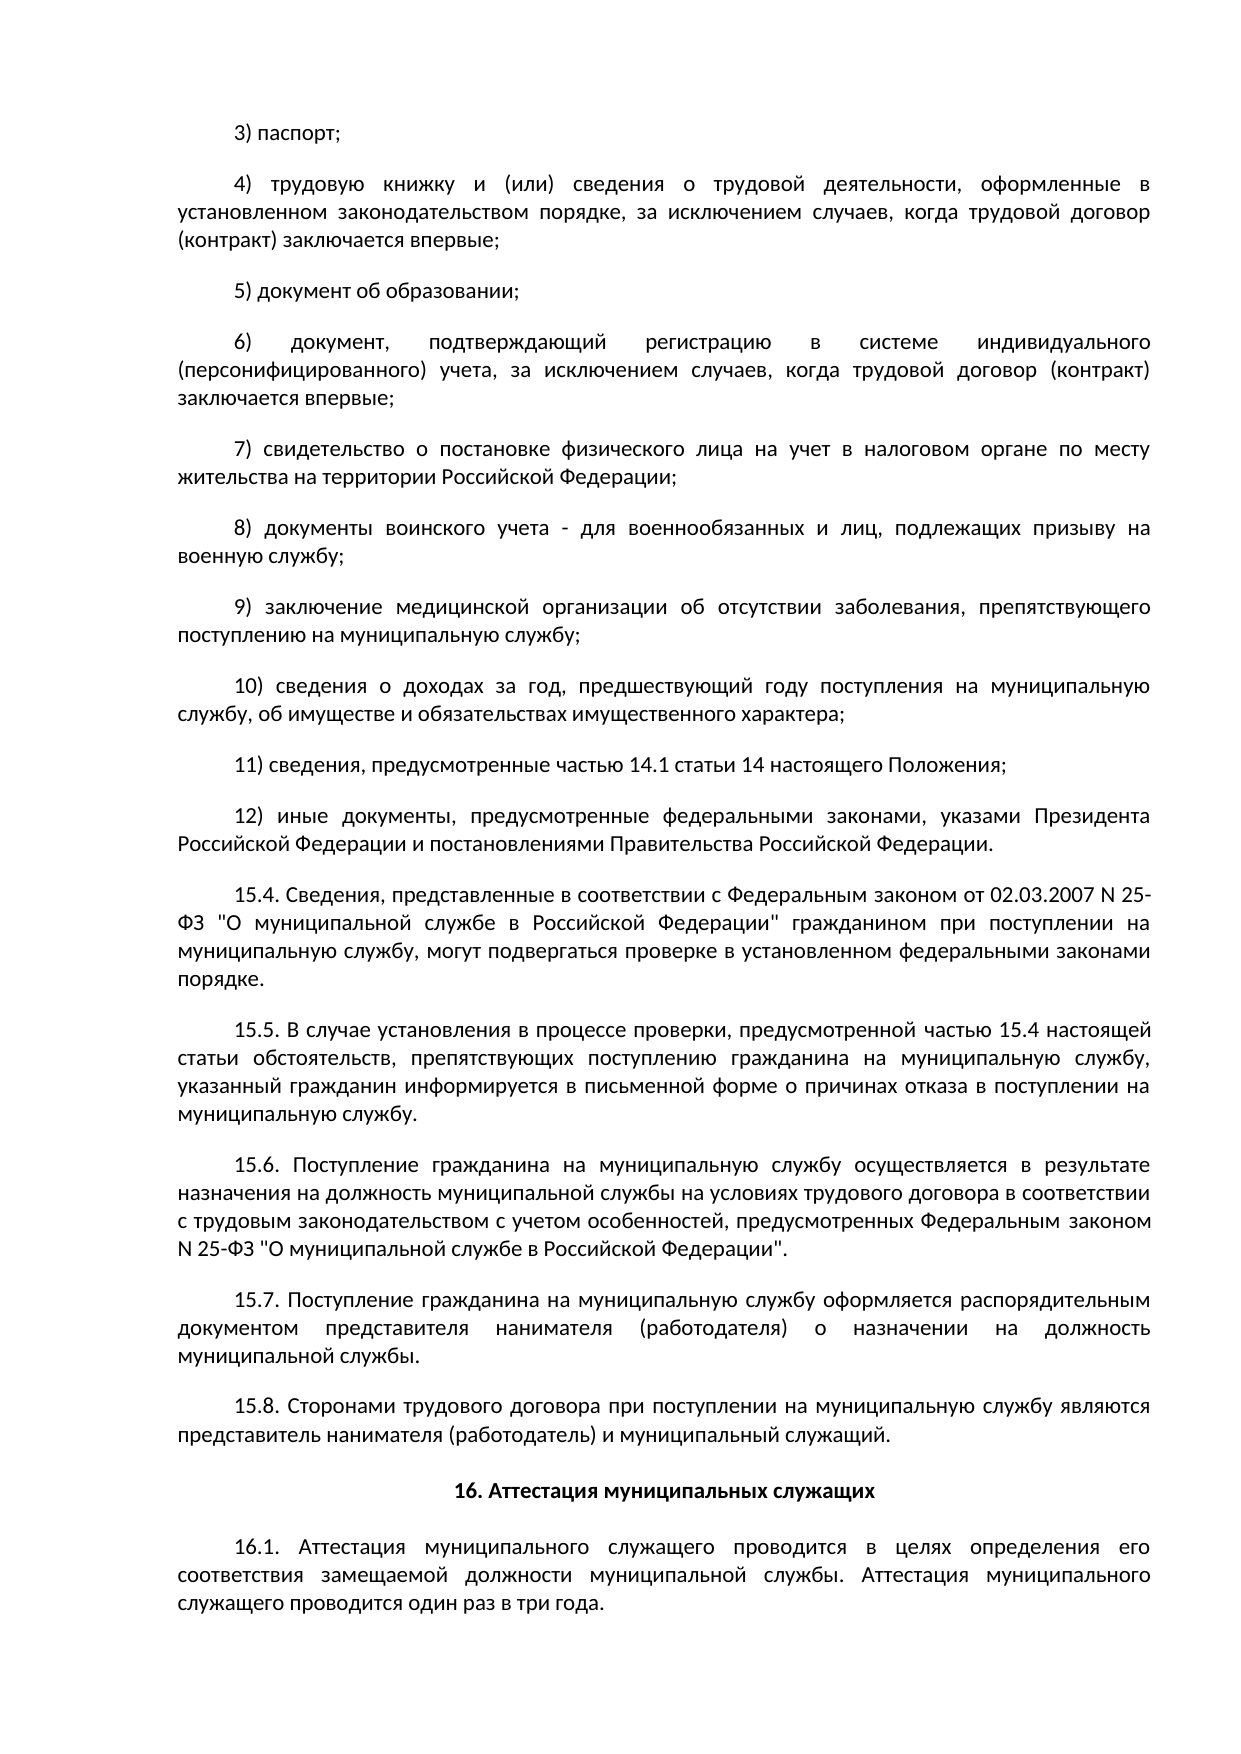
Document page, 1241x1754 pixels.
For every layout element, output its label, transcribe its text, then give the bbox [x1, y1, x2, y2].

text 15.8. Сторонами трудового договора при поступлении на муниципальную службу являются представитель нанимателя (работодатель) и муниципальный служащий. [177, 1392, 1152, 1448]
text 15.5. В случае установления в процессе проверки, предусмотренной частью 15.4 настоящей статьи обстоятельств, препятствующих поступлению гражданина на муниципальную службу, указанный гражданин информируется в письменной форме о причинах отказа в поступлении на муниципальную службу. [177, 1015, 1152, 1127]
text 15.4. Сведения, представленные в соответствии с Федеральным законом от 02.03.2007 N 25-ФЗ "О муниципальной службе в Российской Федерации" гражданином при поступлении на муниципальную службу, могут подвергаться проверке в установленном федеральными законами порядке. [177, 880, 1152, 992]
text 10) сведения о доходах за год, предшествующий году поступления на муниципальную службу, об имуществе и обязательствах имущественного характера; [177, 671, 1152, 727]
text 12) иные документы, предусмотренные федеральными законами, указами Президента Российской Федерации и постановлениями Правительства Российской Федерации. [177, 801, 1152, 857]
text 11) сведения, предусмотренные частью 14.1 статьи 14 настоящего Положения; [177, 750, 1152, 778]
text 6) документ, подтверждающий регистрацию в системе индивидуального (персонифицированного) учета, за исключением случаев, когда трудовой договор (контракт) заключается впервые; [177, 327, 1152, 411]
text 4) трудовую книжку и (или) сведения о трудовой деятельности, оформленные в установленном законодательством порядке, за исключением случаев, когда трудовой договор (контракт) заключается впервые; [177, 169, 1152, 253]
text 16.1. Аттестация муниципального служащего проводится в целях определения его соответствия замещаемой должности муниципальной службы. Аттестация муниципального служащего проводится один раз в три года. [177, 1532, 1152, 1616]
text 7) свидетельство о постановке физического лица на учет в налоговом органе по месту жительства на территории Российской Федерации; [177, 434, 1152, 490]
text 8) документы воинского учета - для военнообязанных и лиц, подлежащих призыву на военную службу; [177, 513, 1152, 569]
text 15.6. Поступление гражданина на муниципальную службу осуществляется в результате назначения на должность муниципальной службы на условиях трудового договора в соответствии с трудовым законодательством с учетом особенностей, предусмотренных Федеральным законом N 25-ФЗ "О муниципальной службе в Российской Федерации". [177, 1150, 1152, 1262]
title 16. Аттестация муниципальных служащих [177, 1476, 1152, 1504]
text 3) паспорт; [177, 118, 1152, 146]
text 9) заключение медицинской организации об отсутствии заболевания, препятствующего поступлению на муниципальную службу; [177, 592, 1152, 648]
text 5) документ об образовании; [177, 276, 1152, 304]
text 15.7. Поступление гражданина на муниципальную службу оформляется распорядительным документом представителя нанимателя (работодателя) о назначении на должность муниципальной службы. [177, 1285, 1152, 1369]
